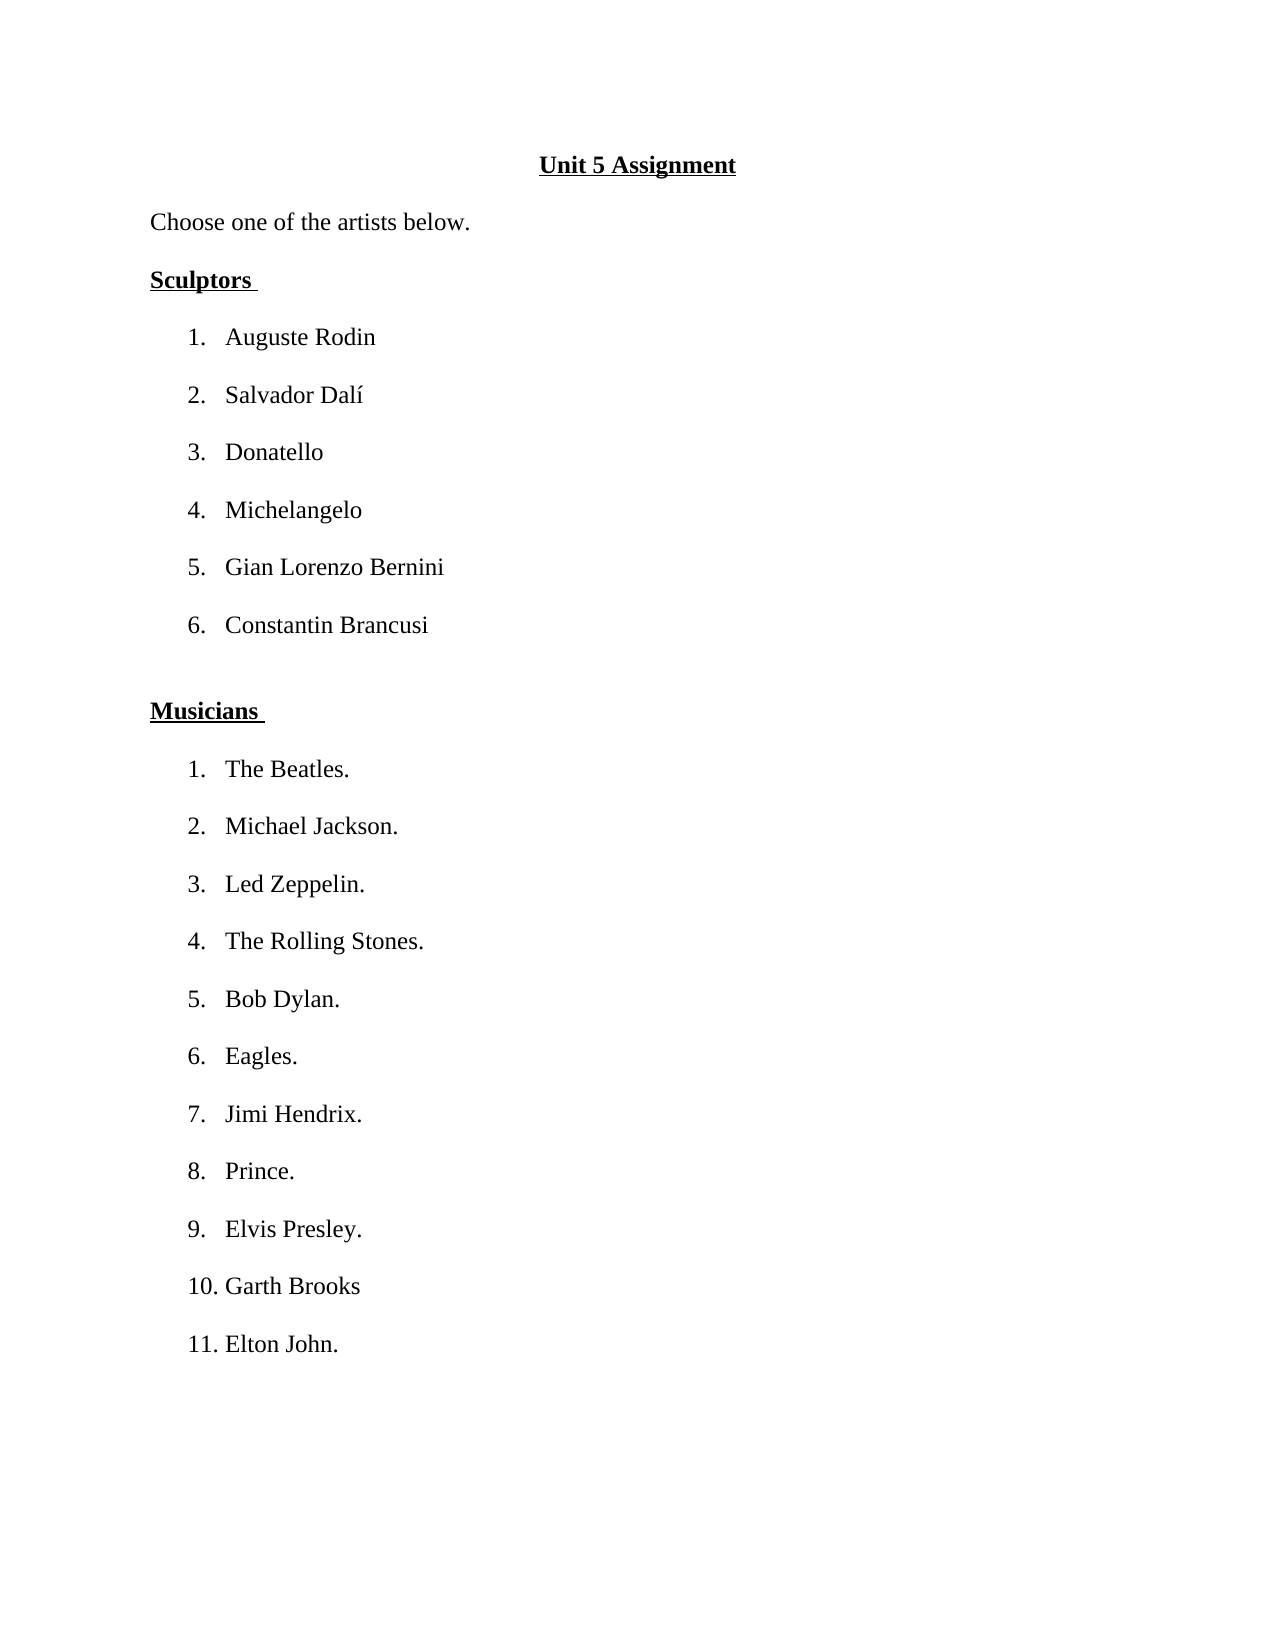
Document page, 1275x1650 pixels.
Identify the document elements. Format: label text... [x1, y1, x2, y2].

list Michael Jackson. [187, 811, 1125, 840]
list Eagles. [187, 1041, 1125, 1070]
list The Beatles. [187, 754, 1125, 782]
text Sculptors [150, 265, 1125, 294]
list Prince. [187, 1156, 1125, 1185]
list Led Zeppelin. [187, 869, 1125, 897]
list Elvis Presley. [187, 1214, 1125, 1242]
text Choose one of the artists below. [150, 207, 1125, 236]
list Garth Brooks [187, 1271, 1125, 1300]
list Salvador Dalí [187, 380, 1125, 409]
text Unit 5 Assignment [150, 150, 1125, 179]
text Musicians [150, 696, 1125, 725]
list Donatello [187, 437, 1125, 466]
list The Rolling Stones. [187, 926, 1125, 955]
list Jimi Hendrix. [187, 1099, 1125, 1127]
list Michelangelo [187, 495, 1125, 524]
list Constantin Brancusi [187, 610, 1125, 639]
list Gian Lorenzo Bernini [187, 552, 1125, 581]
list Elton John. [187, 1329, 1125, 1357]
list Bob Dylan. [187, 984, 1125, 1012]
list Auguste Rodin [187, 322, 1125, 351]
